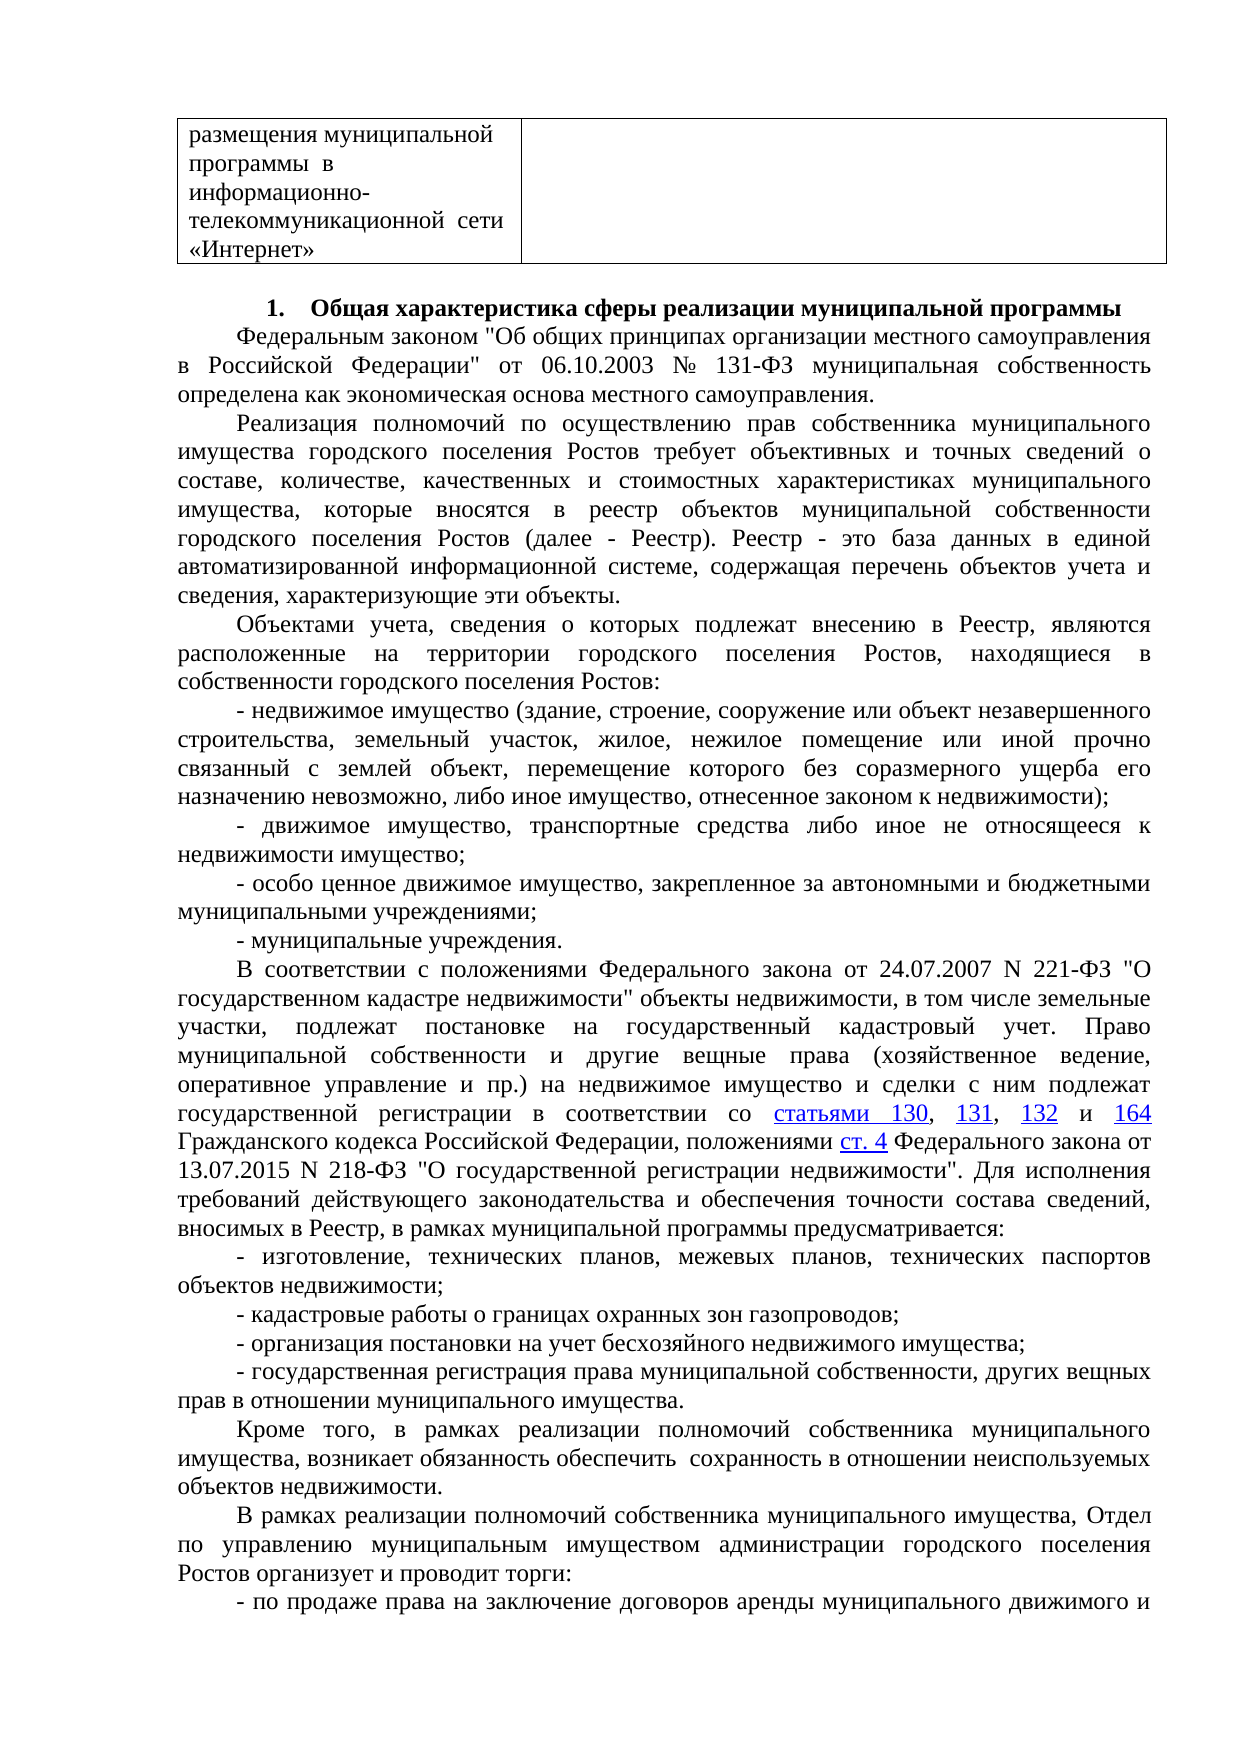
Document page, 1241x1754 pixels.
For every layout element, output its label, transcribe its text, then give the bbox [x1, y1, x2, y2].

text Реализация полномочий по осуществлению прав собственника муниципального имущества городского поселения Ростов требует объективных и точных сведений о составе, количестве, качественных и стоимостных характеристиках муниципального имущества, которые вносятся в реестр объектов муниципальной собственности городского поселения Ростов (далее - Реестр). Реестр - это база данных в единой автоматизированной информационной системе, содержащая перечень объектов учета и сведения, характеризующие эти объекты. [177, 408, 1152, 609]
list Общая характеристика сферы реализации муниципальной программы [177, 293, 1152, 321]
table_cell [522, 119, 1166, 263]
text - особо ценное движимое имущество, закрепленное за автономными и бюджетными муниципальными учреждениями; [177, 868, 1152, 925]
text - движимое имущество, транспортные средства либо иное не относящееся к недвижимости имущество; [177, 810, 1152, 868]
text - государственная регистрация права муниципальной собственности, других вещных прав в отношении муниципального имущества. [177, 1356, 1152, 1414]
text - кадастровые работы о границах охранных зон газопроводов; [177, 1299, 1152, 1328]
text - недвижимое имущество (здание, строение, сооружение или объект незавершенного строительства, земельный участок, жилое, нежилое помещение или иной прочно связанный с землей объект, перемещение которого без соразмерного ущерба его назначению невозможно, либо иное имущество, отнесенное законом к недвижимости); [177, 695, 1152, 810]
text - муниципальные учреждения. [177, 925, 1152, 954]
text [177, 1586, 1152, 1615]
text В соответствии с положениями Федерального закона от 24.07.2007 N 221-ФЗ "О государственном кадастре недвижимости" объекты недвижимости, в том числе земельные участки, подлежат постановке на государственный кадастровый учет. Право муниципальной собственности и другие вещные права (хозяйственное ведение, оперативное управление и пр.) на недвижимое имущество и сделки с ним подлежат государственной регистрации в соответствии со статьями 130, 131, 132 и 164 Гражданского кодекса Российской Федерации, положениями ст. 4 Федерального закона от 13.07.2015 N 218-ФЗ "О государственной регистрации недвижимости". Для исполнения требований действующего законодательства и обеспечения точности состава сведений, вносимых в Реестр, в рамках муниципальной программы предусматривается: [177, 954, 1152, 1241]
text Кроме того, в рамках реализации полномочий собственника муниципального имущества, возникает обязанность обеспечить сохранность в отношении неиспользуемых объектов недвижимости. [177, 1414, 1152, 1500]
text Объектами учета, сведения о которых подлежат внесению в Реестр, являются расположенные на территории городского поселения Ростов, находящиеся в собственности городского поселения Ростов: [177, 609, 1152, 695]
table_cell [178, 119, 521, 263]
text - изготовление, технических планов, межевых планов, технических паспортов объектов недвижимости; [177, 1241, 1152, 1299]
text - организация постановки на учет бесхозяйного недвижимого имущества; [177, 1328, 1152, 1356]
text В рамках реализации полномочий собственника муниципального имущества, Отдел по управлению муниципальным имуществом администрации городского поселения Ростов организует и проводит торги: [177, 1500, 1152, 1586]
text Федеральным законом "Об общих принципах организации местного самоуправления в Российской Федерации" от 06.10.2003 № 131-ФЗ муниципальная собственность определена как экономическая основа местного самоуправления. [177, 321, 1152, 408]
